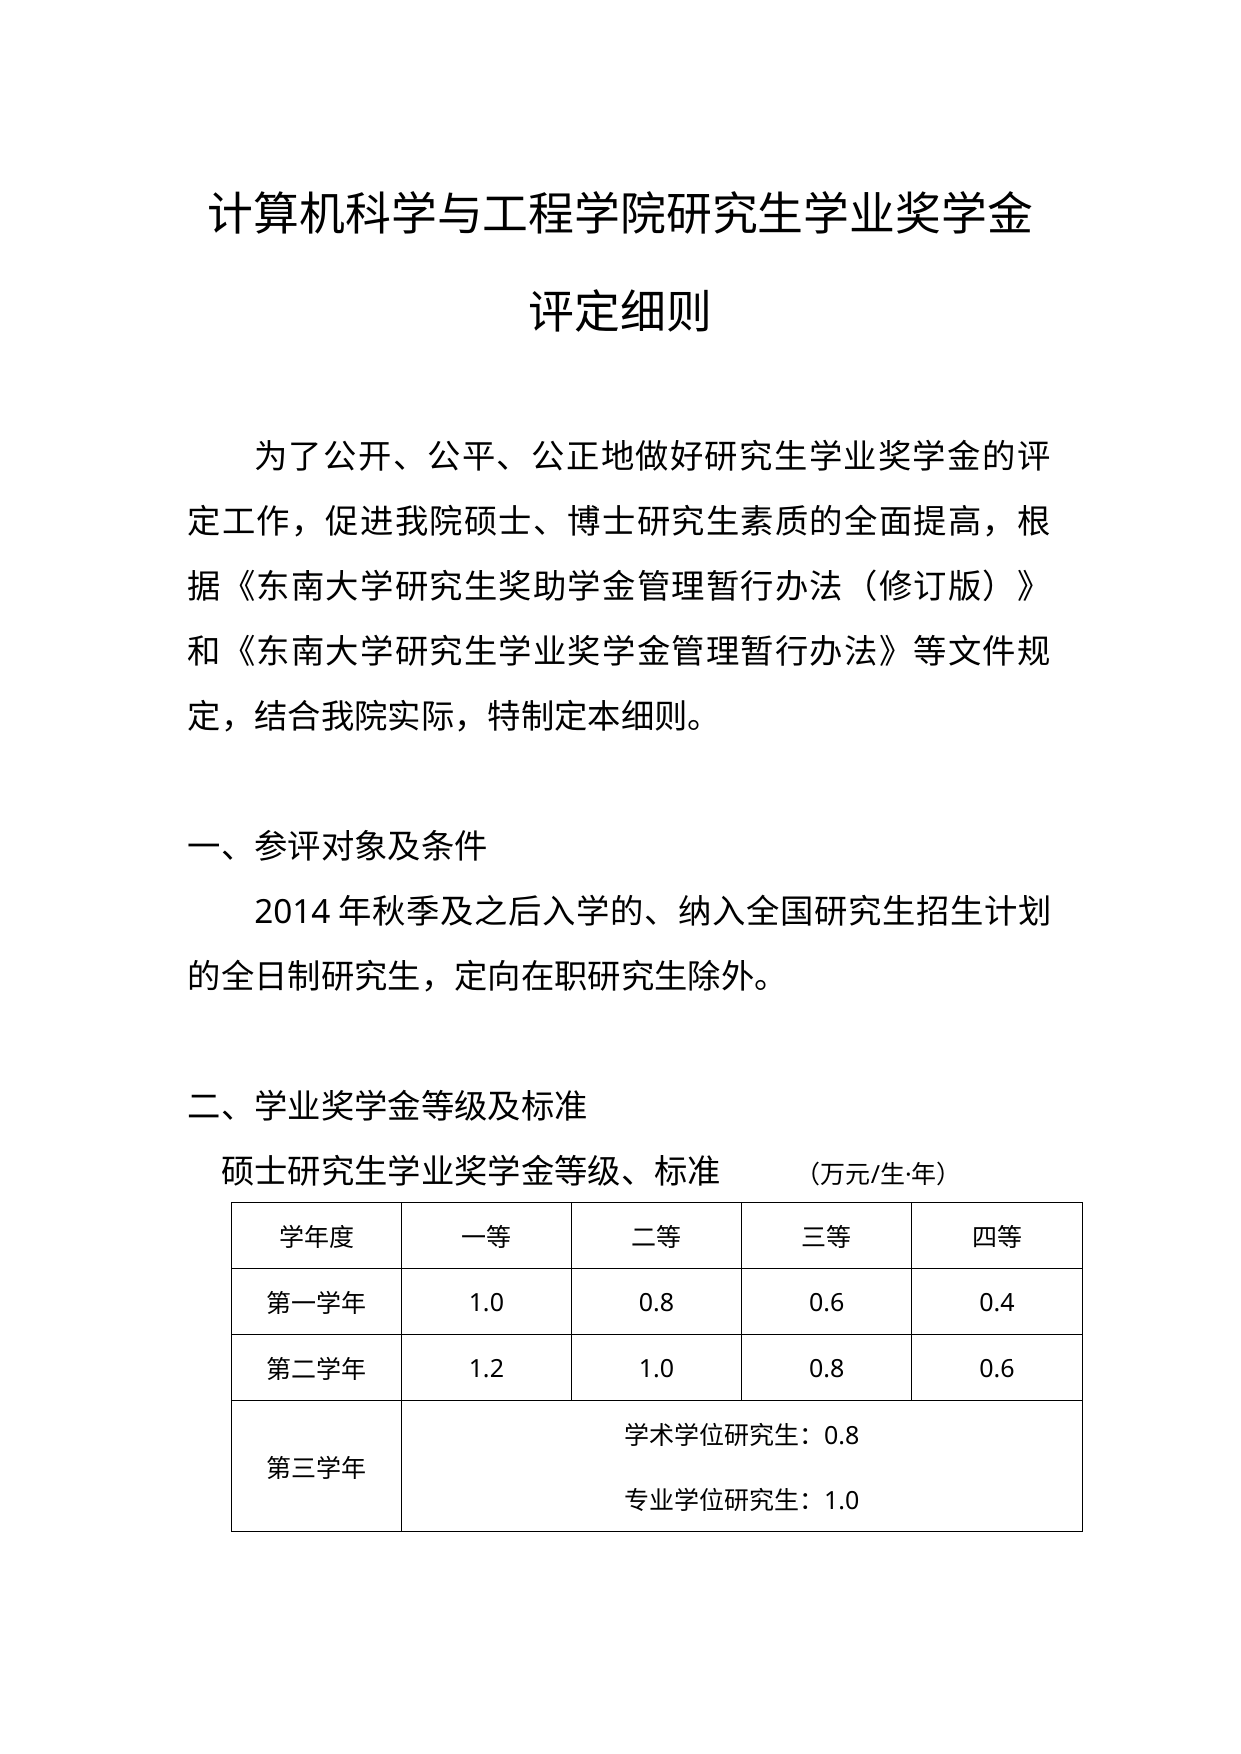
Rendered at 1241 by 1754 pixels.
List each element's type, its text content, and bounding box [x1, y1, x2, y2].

text 2014年秋季及之后入学的、纳入全国研究生招生计划的全日制研究生，定向在职研究生除外。 [187, 877, 1053, 1007]
table_cell 1.2 [402, 1335, 571, 1400]
text 一、参评对象及条件 [187, 812, 1053, 877]
table_cell 第三学年 [232, 1401, 401, 1531]
table_cell 第一学年 [232, 1269, 401, 1334]
table_cell 0.4 [912, 1269, 1082, 1334]
table_cell 学术学位研究生：0.8 专业学位研究生：1.0 [402, 1401, 1082, 1531]
table_cell 1.0 [402, 1269, 571, 1334]
table_header 二等 [572, 1203, 741, 1268]
table_header 三等 [742, 1203, 911, 1268]
table_cell 0.6 [742, 1269, 911, 1334]
table_cell 0.8 [742, 1335, 911, 1400]
text 二、学业奖学金等级及标准 [187, 1072, 1053, 1137]
text 为了公开、公平、公正地做好研究生学业奖学金的评定工作，促进我院硕士、博士研究生素质的全面提高，根据《东南大学研究生奖助学金管理暂行办法（修订版）》和《东南大学研究生学业奖学金管理暂行办法》等文件规定，结合我院实际，特制定本细则。 [187, 422, 1053, 747]
table_cell 0.8 [572, 1269, 741, 1334]
table_header 学年度 [232, 1203, 401, 1268]
table_cell 第二学年 [232, 1335, 401, 1400]
table_header 一等 [402, 1203, 571, 1268]
table_cell 1.0 [572, 1335, 741, 1400]
text 计算机科学与工程学院研究生学业奖学金评定细则 [187, 162, 1053, 357]
table_header 四等 [912, 1203, 1082, 1268]
table_cell 0.6 [912, 1335, 1082, 1400]
text 硕士研究生学业奖学金等级、标准 （万元/生·年） [187, 1137, 1053, 1202]
